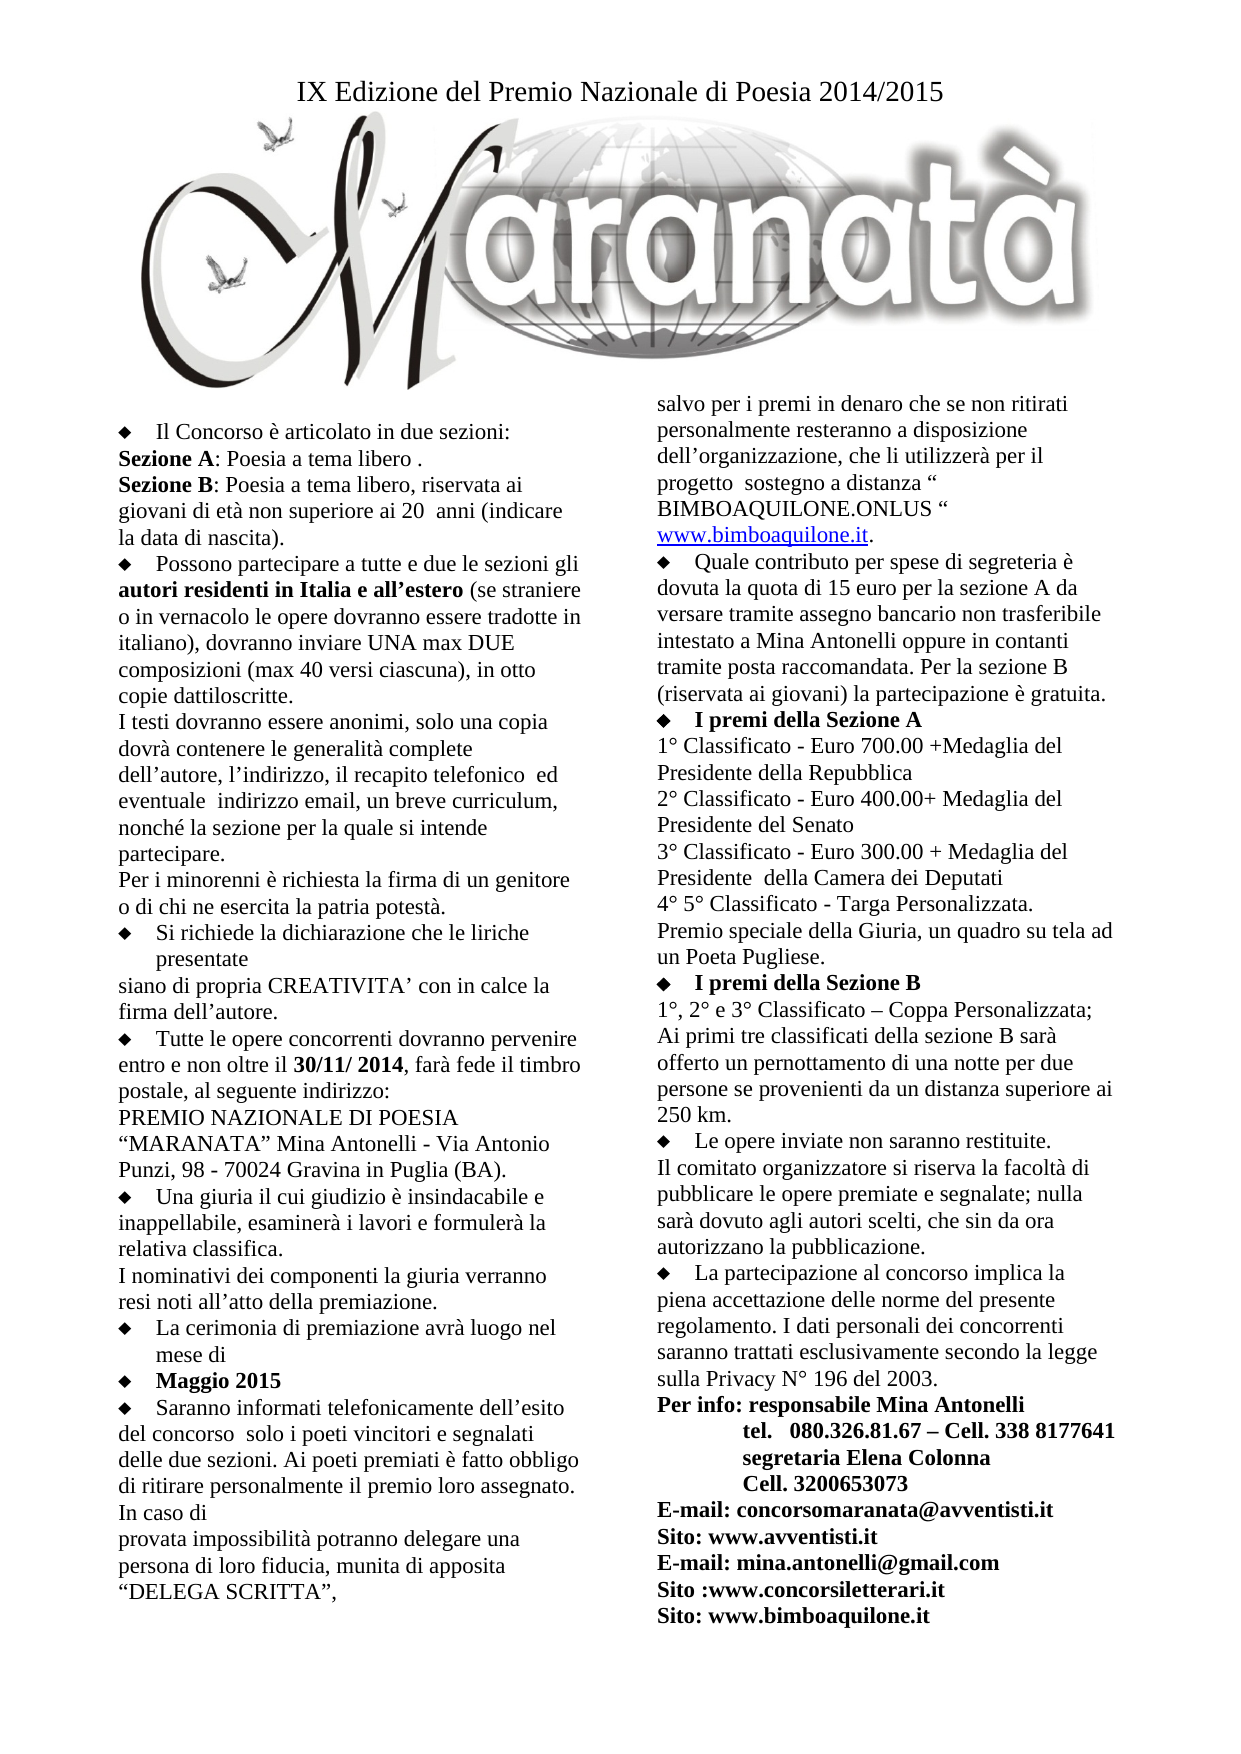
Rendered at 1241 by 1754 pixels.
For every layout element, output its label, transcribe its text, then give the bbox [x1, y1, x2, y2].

text I nominativi dei componenti la giuria verranno resi noti all’atto della premiazione. [118, 1262, 583, 1314]
list Possono partecipare a tutte e due le sezioni gli [118, 550, 583, 577]
picture [141, 107, 1099, 390]
text 4° 5° Classificato - Targa Personalizzata. [657, 890, 1122, 917]
list Tutte le opere concorrenti dovranno pervenire [118, 1024, 583, 1051]
text Sezione B: Poesia a tema libero, riservata ai giovani di età non superiore ai 20 anni (indicare la data di nascita). [118, 471, 583, 550]
text Cell. 3200653073 [657, 1470, 1122, 1497]
list Si richiede la dichiarazione che le liriche presentate [118, 919, 583, 972]
list I premi della Sezione A [657, 706, 1122, 732]
text segretaria Elena Colonna [657, 1444, 1122, 1470]
text inappellabile, esaminerà i lavori e formulerà la [118, 1209, 583, 1235]
text siano di propria CREATIVITA’ con in calce la firma dell’autore. [118, 972, 583, 1024]
list La cerimonia di premiazione avrà luogo nel mese di [118, 1314, 583, 1367]
text provata impossibilità potranno delegare una persona di loro fiducia, munita di apposita “DELEGA SCRITTA”, [118, 1525, 583, 1604]
text Ai primi tre classificati della sezione B sarà offerto un pernottamento di una notte per due persone se provenienti da un distanza superiore ai 250 km. [657, 1022, 1122, 1128]
list Maggio 2015 [118, 1367, 583, 1393]
text Sito: www.avventisti.it [657, 1523, 1122, 1549]
list Una giuria il cui giudizio è insindacabile e [118, 1183, 583, 1209]
text regolamento. I dati personali dei concorrenti saranno trattati esclusivamente secondo la legge [657, 1312, 1122, 1365]
text tel. 080.326.81.67 – Cell. 338 8177641 [657, 1417, 1122, 1444]
text relativa classifica. [118, 1235, 583, 1262]
text Il comitato organizzatore si riserva la facoltà di pubblicare le opere premiate e segnalate; nulla sarà dovuto agli autori scelti, che sin da ora autorizzano la pubblicazione. [657, 1154, 1122, 1259]
list La partecipazione al concorso implica la [657, 1259, 1122, 1286]
text Sito: www.bimboaquilone.it [657, 1602, 1122, 1628]
text sulla Privacy N° 196 del 2003. [657, 1365, 1122, 1391]
list Saranno informati telefonicamente dell’esito [118, 1393, 583, 1420]
text piena accettazione delle norme del presente [657, 1286, 1122, 1312]
text Sezione A: Poesia a tema libero . [118, 445, 583, 471]
text E-mail: [657, 1497, 1122, 1523]
text 1° Classificato - Euro 700.00 +Medaglia del Presidente della Repubblica [657, 732, 1122, 785]
text Per i minorenni è richiesta la firma di un genitore o di chi ne esercita la patria potestà. [118, 866, 583, 919]
text Per info: responsabile Mina Antonelli [657, 1391, 1122, 1417]
text PREMIO NAZIONALE DI POESIA “MARANATA” Mina Antonelli - Via Antonio Punzi, 98 - 70024 Gravina in Puglia (BA). [118, 1104, 583, 1183]
text dovuta la quota di 15 euro per da versare tramite assegno bancario non trasferibile intestato a Mina Antonelli oppure in contanti tramite posta raccomandata. Per (riservata ai giovani) la partecipazione è gratuita. [657, 574, 1122, 706]
list Il Concorso è articolato in due sezioni: [118, 418, 583, 445]
text Sito :www.concorsiletterari.it [657, 1576, 1122, 1602]
list Quale contributo per spese di segreteria è [657, 548, 1122, 574]
text salvo per i premi in denaro che se non ritirati personalmente resteranno a disposizione dell’organizzazione, che li utilizzerà per il progetto sostegno a distanza “ BIMBOAQUILONE.ONLUS “ www.bimboaquilone.it. [657, 390, 1122, 548]
text entro e non oltre il 30/11/ 2014, farà fede il timbro postale, al seguente indirizzo: [118, 1051, 583, 1104]
list I premi della Sezione B [657, 969, 1122, 996]
text 1°, 2° e 3° Classificato – Coppa Personalizzata; [657, 996, 1122, 1022]
text 3° Classificato - Euro 300.00 + Medaglia del Presidente della Camera dei Deputati [657, 838, 1122, 890]
text E-mail: mina.antonelli@gmail.com [657, 1549, 1122, 1576]
text autori residenti in Italia e all’estero (se straniere o in vernacolo le opere dovranno essere tradotte in italiano), dovranno inviare UNA max DUE composizioni (max 40 versi ciascuna), in otto copie dattiloscritte. [118, 577, 583, 708]
list Le opere inviate non saranno restituite. [657, 1128, 1122, 1154]
text del concorso solo i poeti vincitori e segnalati delle due sezioni. Ai poeti premiati è fatto obbligo di ritirare personalmente il premio loro assegnato. In caso di [118, 1420, 583, 1525]
text 2° Classificato - Euro 400.00+ Medaglia del Presidente del Senato [657, 785, 1122, 838]
text IX Edizione del Premio Nazionale di Poesia 2014/2015 [118, 74, 1122, 107]
text Premio speciale della Giuria, un quadro su tela ad un Poeta Pugliese. [657, 917, 1122, 969]
text I testi dovranno essere anonimi, solo una copia dovrà contenere le generalità complete dell’autore, l’indirizzo, il recapito telefonico ed eventuale indirizzo email, un breve curriculum, nonché la sezione per la quale si intende partecipare. [118, 708, 583, 866]
